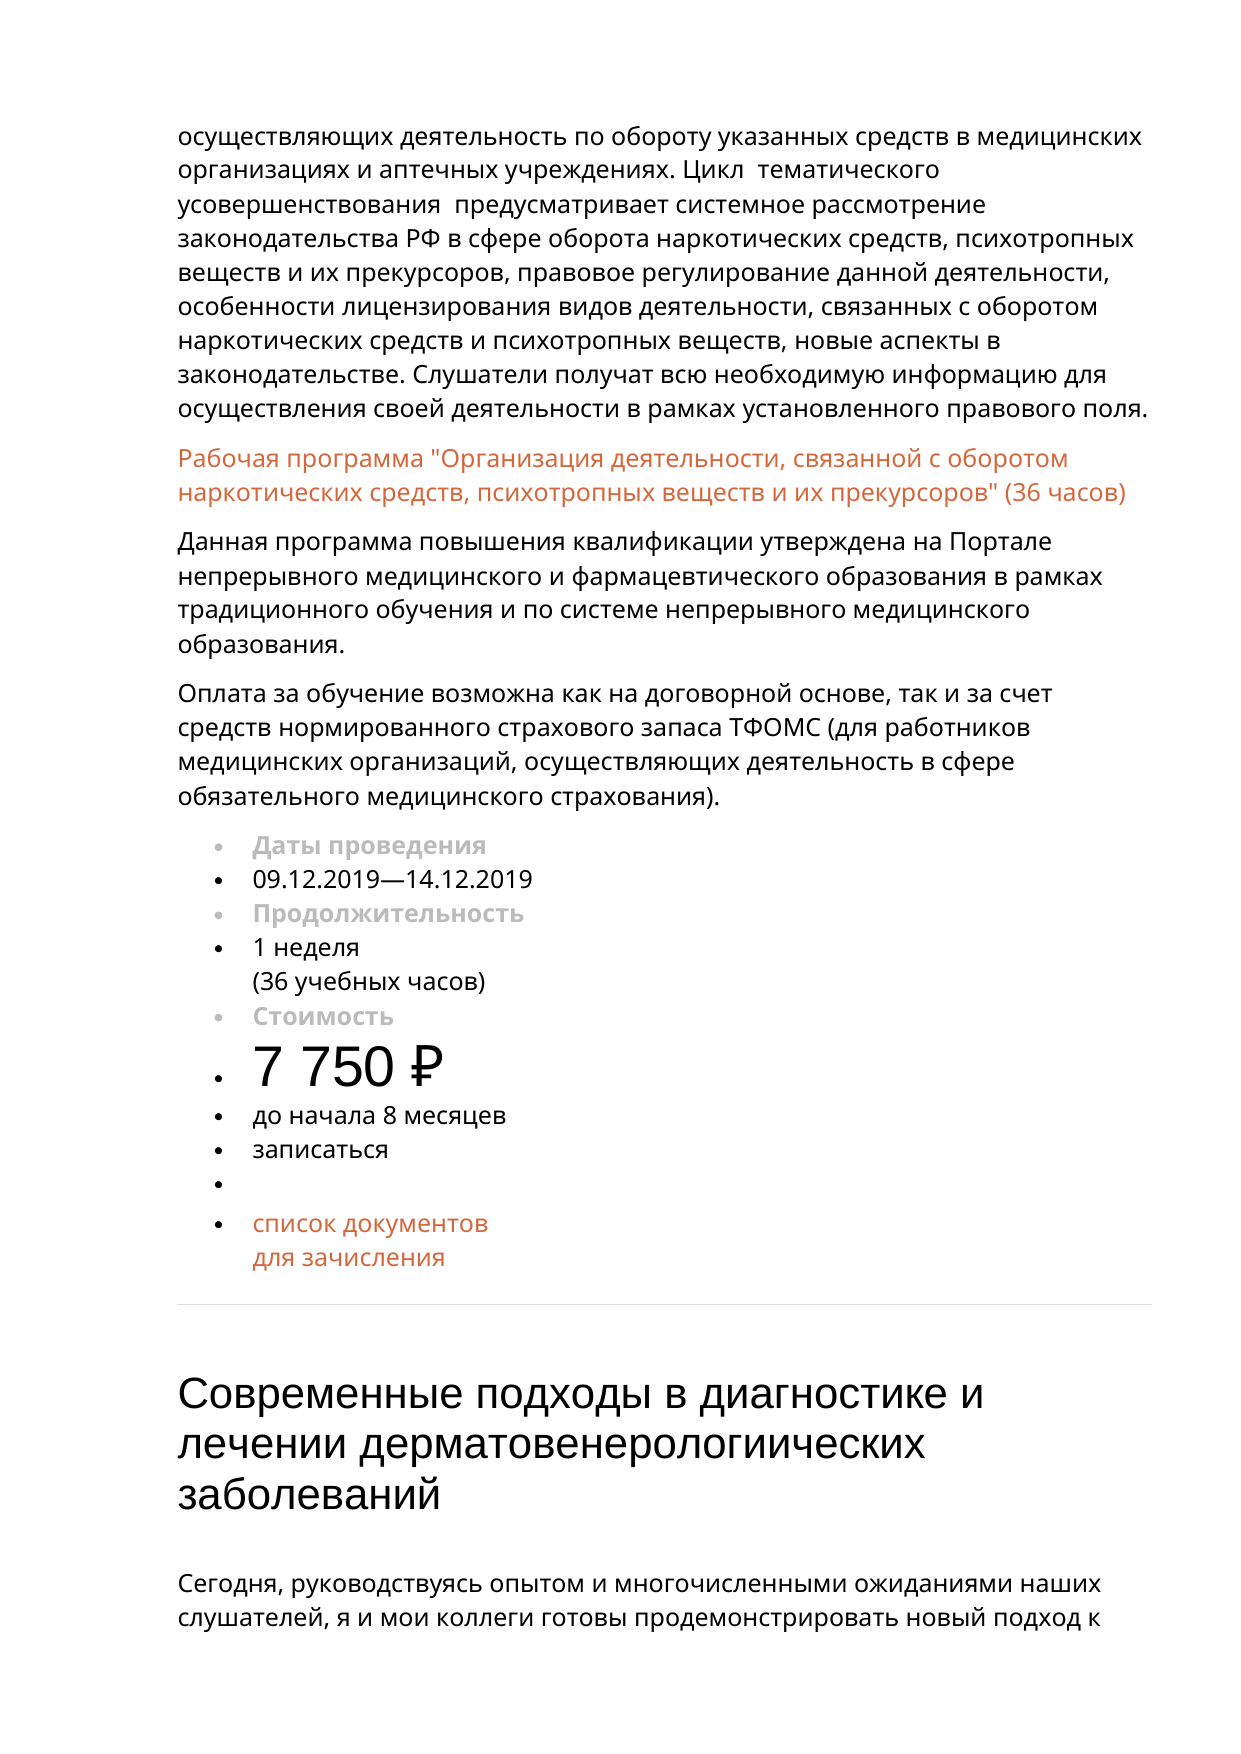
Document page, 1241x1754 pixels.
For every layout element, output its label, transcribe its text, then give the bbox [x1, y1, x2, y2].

list 1 неделя (36 учебных часов) [215, 930, 1152, 998]
list список документов для зачисления [215, 1205, 1152, 1273]
text Оплата за обучение возможна как на договорной основе, так и за счет средств нормированного страхового запаса ТФОМС (для работников медицинских организаций, осуществляющих деятельность в сфере обязательного медицинского страхования). [177, 676, 1152, 812]
text Данная программа повышения квалификации утверждена на Портале непрерывного медицинского и фармацевтического образования в рамках традиционного обучения и по системе непрерывного медицинского образования. [177, 524, 1152, 660]
list Продолжительность [215, 896, 1152, 930]
list до начала 8 месяцев [215, 1098, 1152, 1132]
list 09.12.2019—14.12.2019 [215, 862, 1152, 896]
list Даты проведения [215, 828, 1152, 862]
text Рабочая программа "Организация деятельности, связанной с оборотом наркотических средств, психотропных веществ и их прекурсоров" (36 часов) [177, 440, 1152, 508]
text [177, 118, 1152, 425]
list 7 750 ₽ [215, 1032, 1152, 1098]
subtitle Современные подходы в диагностике и лечении дерматовенерологиических заболеваний [177, 1367, 1152, 1518]
list Стоимость [215, 998, 1152, 1032]
list записаться [215, 1132, 1152, 1166]
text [177, 1565, 1152, 1633]
